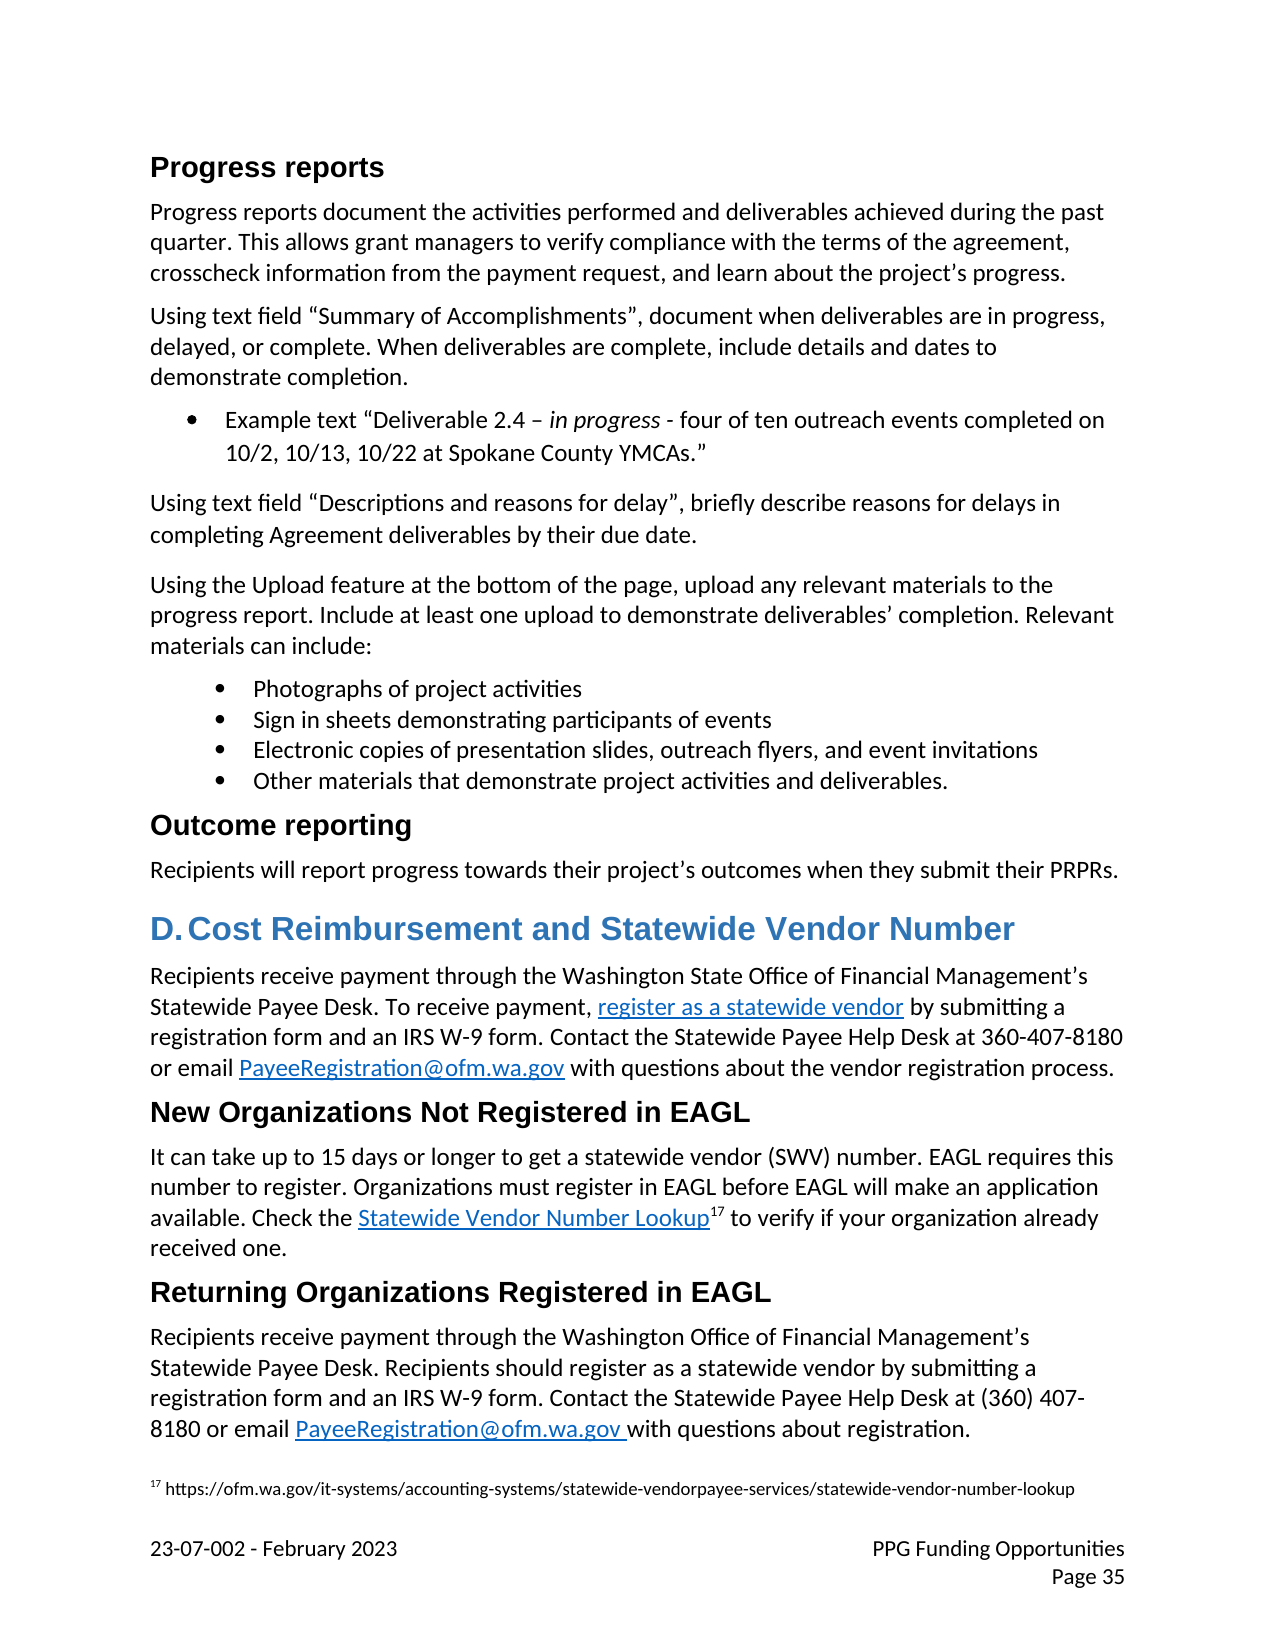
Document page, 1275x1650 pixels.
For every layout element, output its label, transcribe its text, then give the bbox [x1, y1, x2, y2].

text Recipients receive payment through the Washington Office of Financial Management’s Statewide Payee Desk. Recipients should register as a statewide vendor by submitting a registration form and an IRS W-9 form. Contact the Statewide Payee Help Desk at (360) 407-8180 or email PayeeRegistration@ofm.wa.gov with questions about registration. [150, 1322, 1125, 1444]
list Electronic copies of presentation slides, outreach flyers, and event invitations [216, 734, 1125, 765]
list Example text “Deliverable 2.4 – in progress - four of ten outreach events completed on 10/2, 10/13, 10/22 at Spokane County YMCAs.” [187, 404, 1125, 468]
subtitle Cost Reimbursement and Statewide Vendor Number [150, 909, 1125, 948]
subtitle Returning Organizations Registered in EAGL [150, 1276, 1125, 1309]
text Recipients will report progress towards their project’s outcomes when they submit their PRPRs. [150, 854, 1125, 884]
text Recipients receive payment through the Washington State Office of Financial Management’s Statewide Payee Desk. To receive payment, register as a statewide vendor by submitting a registration form and an IRS W-9 form. Contact the Statewide Payee Help Desk at 360-407-8180 or email PayeeRegistration@ofm.wa.gov with questions about the vendor registration process. [150, 960, 1125, 1082]
list Sign in sheets demonstrating participants of events [216, 704, 1125, 734]
text Using text field “Descriptions and reasons for delay”, briefly describe reasons for delays in completing Agreement deliverables by their due date. [150, 487, 1125, 550]
text Using the Upload feature at the bottom of the page, upload any relevant materials to the progress report. Include at least one upload to demonstrate deliverables’ completion. Relevant materials can include: [150, 569, 1125, 661]
list Photographs of project activities [216, 673, 1125, 704]
text It can take up to 15 days or longer to get a statewide vendor (SWV) number. EAGL requires this number to register. Organizations must register in EAGL before EAGL will make an application available. Check the Statewide Vendor Number Lookup to verify if your organization already received one. [150, 1141, 1125, 1263]
text Using text field “Summary of Accomplishments”, document when deliverables are in progress, delayed, or complete. When deliverables are complete, include details and dates to demonstrate completion. [150, 300, 1125, 392]
subtitle New Organizations Not Registered in EAGL [150, 1095, 1125, 1128]
list Other materials that demonstrate project activities and deliverables. [216, 765, 1125, 795]
subtitle Outcome reporting [150, 808, 1125, 841]
text Progress reports document the activities performed and deliverables achieved during the past quarter. This allows grant managers to verify compliance with the terms of the agreement, crosscheck information from the payment request, and learn about the project’s progress. [150, 196, 1125, 288]
subtitle Progress reports [150, 150, 1125, 183]
